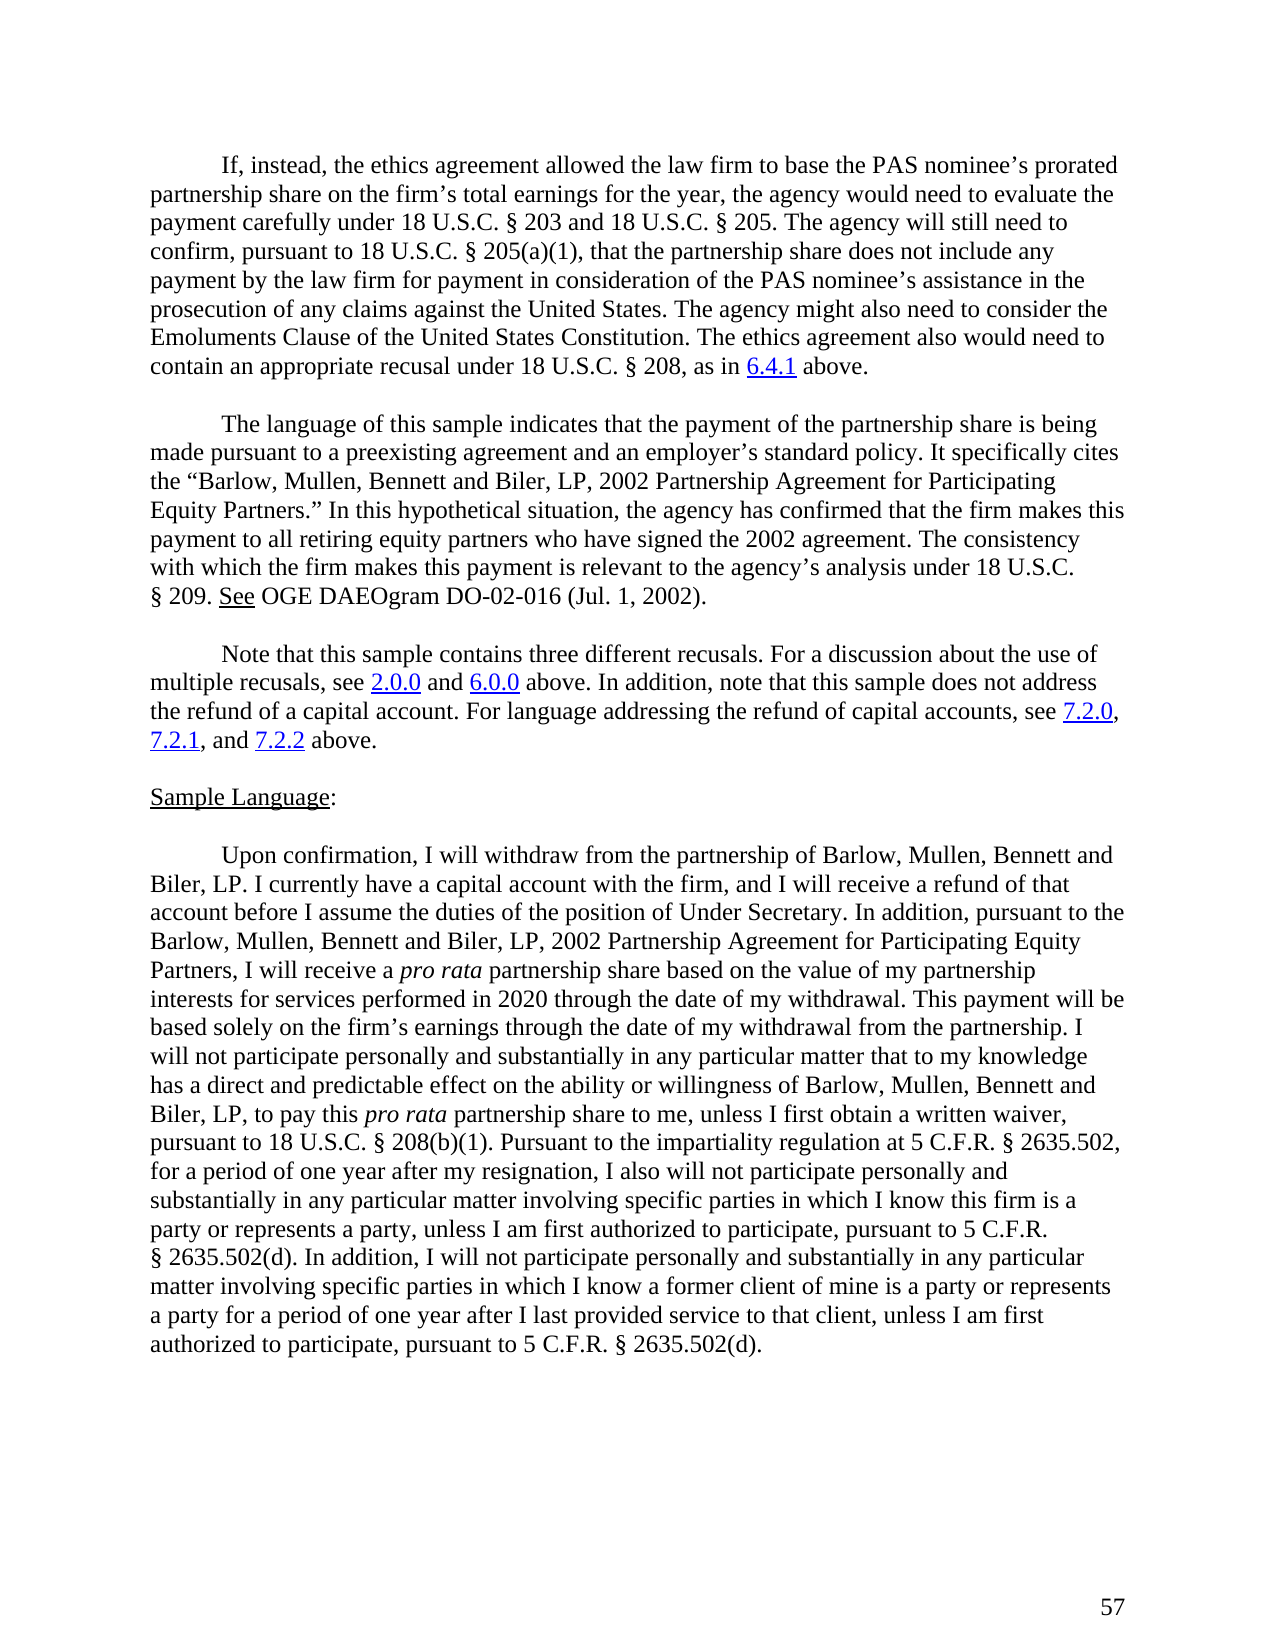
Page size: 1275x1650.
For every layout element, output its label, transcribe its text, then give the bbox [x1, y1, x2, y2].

text If, instead, the ethics agreement allowed the law firm to base the PAS nominee’s prorated partnership share on the firm’s total earnings for the year, the agency would need to evaluate the payment carefully under 18 U.S.C. § 203 and 18 U.S.C. § 205. The agency will still need to confirm, pursuant to 18 U.S.C. § 205(a)(1), that the partnership share does not include any payment by the law firm for payment in consideration of the PAS nominee’s assistance in the prosecution of any claims against the United States. The agency might also need to consider the Emoluments Clause of the United States Constitution. The ethics agreement also would need to contain an appropriate recusal under 18 U.S.C. § 208, as in 6.4.1 above. [150, 150, 1125, 380]
text The language of this sample indicates that the payment of the partnership share is being made pursuant to a preexisting agreement and an employer’s standard policy. It specifically cites the “Barlow, Mullen, Bennett and Biler, LP, 2002 Partnership Agreement for Participating Equity Partners.” In this hypothetical situation, the agency has confirmed that the firm makes this payment to all retiring equity partners who have signed the 2002 agreement. The consistency with which the firm makes this payment is relevant to the agency’s analysis under 18 U.S.C. § 209. See OGE DAEOgram DO-02-016 (Jul. 1, 2002). [150, 409, 1125, 610]
text Upon confirmation, I will withdraw from the partnership of Barlow, Mullen, Bennett and Biler, LP. I currently have a capital account with the firm, and I will receive a refund of that account before I assume the duties of the position of Under Secretary. In addition, pursuant to the Barlow, Mullen, Bennett and Biler, LP, 2002 Partnership Agreement for Participating Equity Partners, I will receive a pro rata partnership share based on the value of my partnership interests for services performed in 2020 through the date of my withdrawal. This payment will be based solely on the firm’s earnings through the date of my withdrawal from the partnership. I will not participate personally and substantially in any particular matter that to my knowledge has a direct and predictable effect on the ability or willingness of Barlow, Mullen, Bennett and Biler, LP, to pay this pro rata partnership share to me, unless I first obtain a written waiver, pursuant to 18 U.S.C. § 208(b)(1). Pursuant to the impartiality regulation at 5 C.F.R. § 2635.502, for a period of one year after my resignation, I also will not participate personally and substantially in any particular matter involving specific parties in which I know this firm is a party or represents a party, unless I am first authorized to participate, pursuant to 5 C.F.R. § 2635.502(d). In addition, I will not participate personally and substantially in any particular matter involving specific parties in which I know a former client of mine is a party or represents a party for a period of one year after I last provided service to that client, unless I am first authorized to participate, pursuant to 5 C.F.R. § 2635.502(d). [150, 840, 1125, 1357]
text Sample Language: [150, 782, 1125, 811]
text Note that this sample contains three different recusals. For a discussion about the use of multiple recusals, see 2.0.0 and 6.0.0 above. In addition, note that this sample does not address the refund of a capital account. For language addressing the refund of capital accounts, see 7.2.0, 7.2.1, and 7.2.2 above. [150, 639, 1125, 754]
